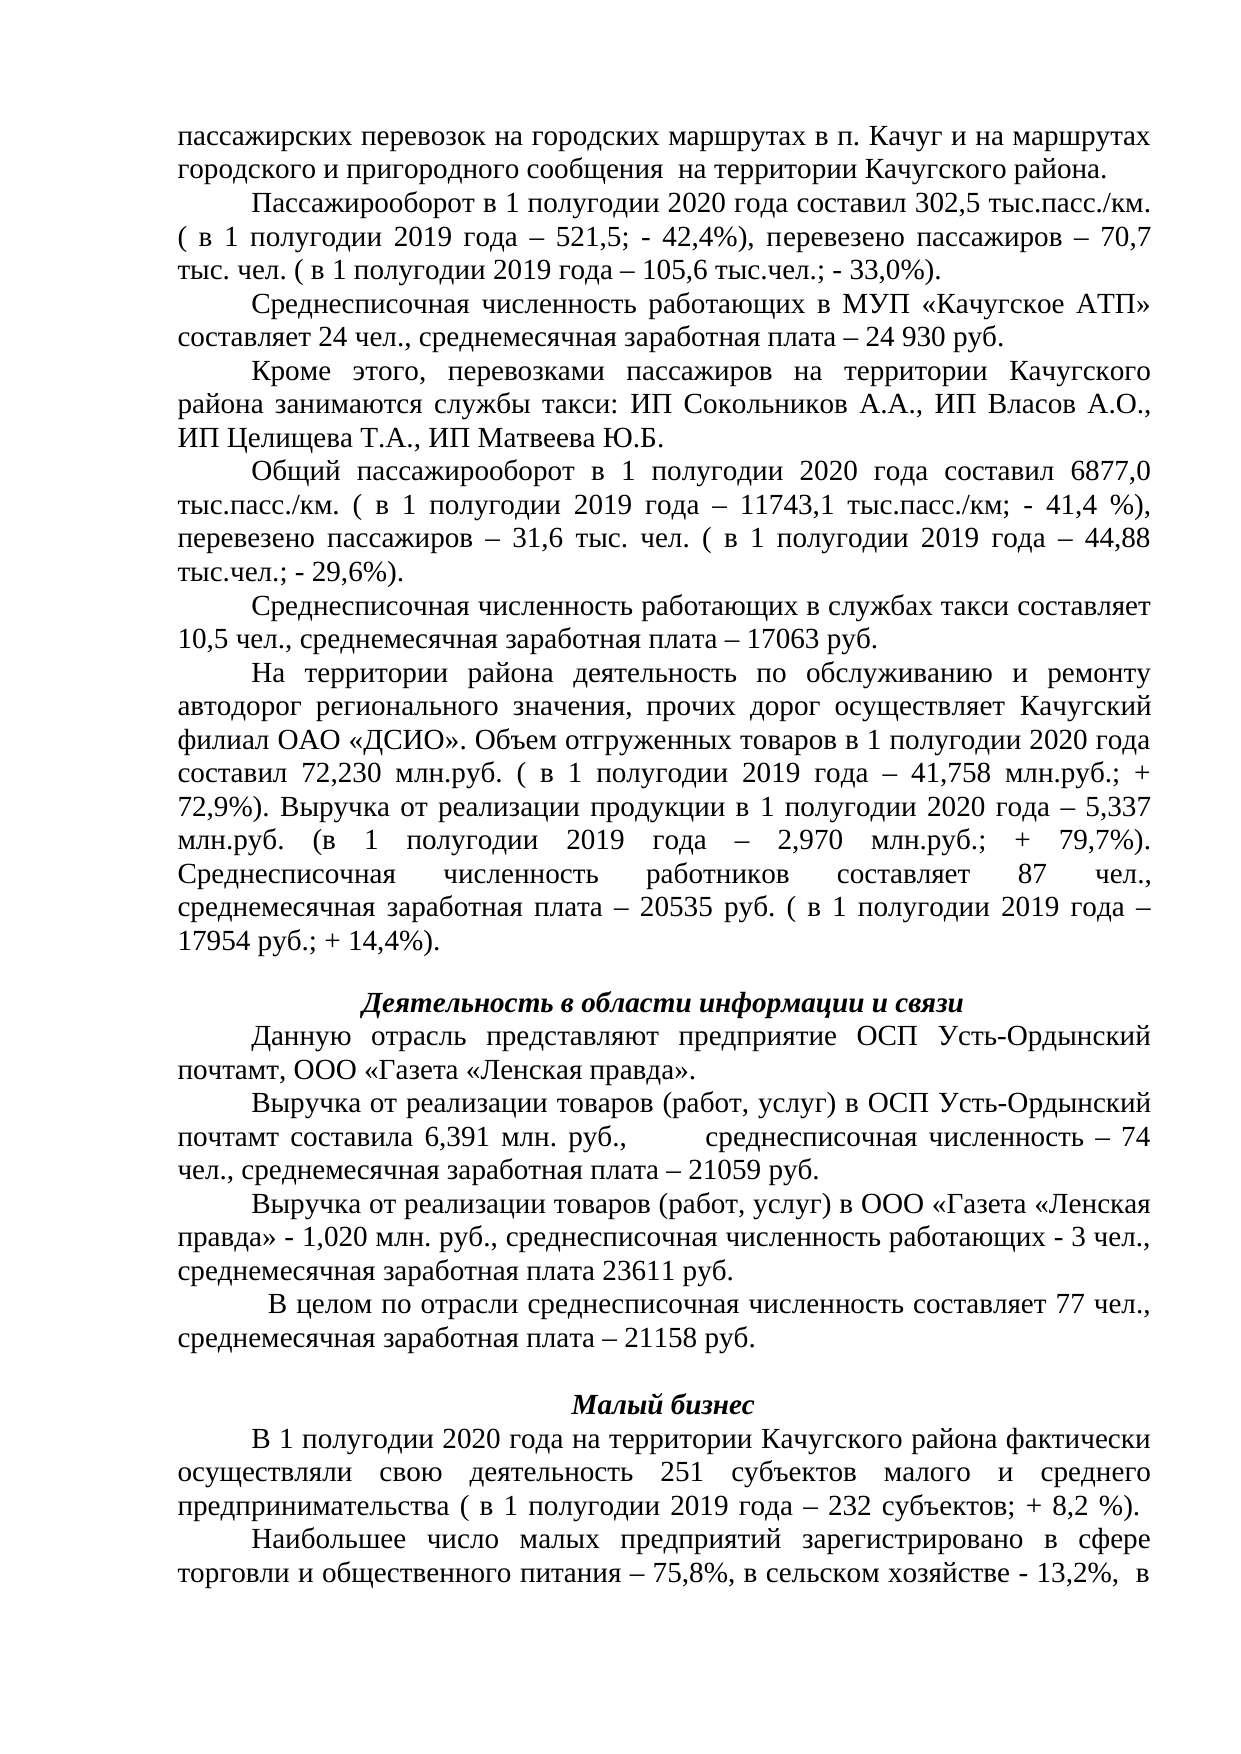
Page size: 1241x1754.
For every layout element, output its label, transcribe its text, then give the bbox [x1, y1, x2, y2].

text Общий пассажирооборот в 1 полугодии 2020 года составил 6877,0 тыс.пасс./км. ( в 1 полугодии 2019 года – 11743,1 тыс.пасс./км; - 41,4 %), перевезено пассажиров – 31,6 тыс. чел. ( в 1 полугодии 2019 года – 44,88 тыс.чел.; - 29,6%). [177, 453, 1152, 588]
text В целом по отрасли среднесписочная численность составляет 77 чел., среднемесячная заработная плата – 21158 руб. [177, 1287, 1152, 1354]
text Данную отрасль представляют предприятие ОСП Усть-Ордынский почтамт, ООО «Газета «Ленская правда». [177, 1018, 1152, 1085]
text Деятельность в области информации и связи [177, 985, 1152, 1018]
text Выручка от реализации товаров (работ, услуг) в ОСП Усть-Ордынский почтамт составила 6,391 млн. руб., среднесписочная численность – 74 чел., среднемесячная заработная плата – 21059 руб. [177, 1085, 1152, 1186]
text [177, 118, 1152, 185]
text Кроме этого, перевозками пассажиров на территории Качугского района занимаются службы такси: ИП Сокольников А.А., ИП Власов А.О., ИП Целищева Т.А., ИП Матвеева Ю.Б. [177, 353, 1152, 453]
text На территории района деятельность по обслуживанию и ремонту автодорог регионального значения, прочих дорог осуществляет Качугский филиал ОАО «ДСИО». Объем отгруженных товаров в 1 полугодии 2020 года составил 72,230 млн.руб. ( в 1 полугодии 2019 года – 41,758 млн.руб.; + 72,9%). Выручка от реализации продукции в 1 полугодии 2020 года – 5,337 млн.руб. (в 1 полугодии 2019 года – 2,970 млн.руб.; + 79,7%). Среднесписочная численность работников составляет 87 чел., среднемесячная заработная плата – 20535 руб. ( в 1 полугодии 2019 года – 17954 руб.; + 14,4%). [177, 655, 1152, 957]
text Выручка от реализации товаров (работ, услуг) в ООО «Газета «Ленская правда» - 1,020 млн. руб., среднесписочная численность работающих - 3 чел., среднемесячная заработная плата 23611 руб. [177, 1186, 1152, 1287]
text Среднесписочная численность работающих в МУП «Качугское АТП» составляет 24 чел., среднемесячная заработная плата – 24 930 руб. [177, 286, 1152, 353]
text Пассажирооборот в 1 полугодии 2020 года составил 302,5 тыс.пасс./км. ( в 1 полугодии 2019 года – 521,5; - 42,4%), перевезено пассажиров – 70,7 тыс. чел. ( в 1 полугодии 2019 года – 105,6 тыс.чел.; - 33,0%). [177, 185, 1152, 286]
text Малый бизнес [177, 1387, 1152, 1421]
text Среднесписочная численность работающих в службах такси составляет 10,5 чел., среднемесячная заработная плата – 17063 руб. [177, 588, 1152, 655]
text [177, 1421, 1152, 1588]
